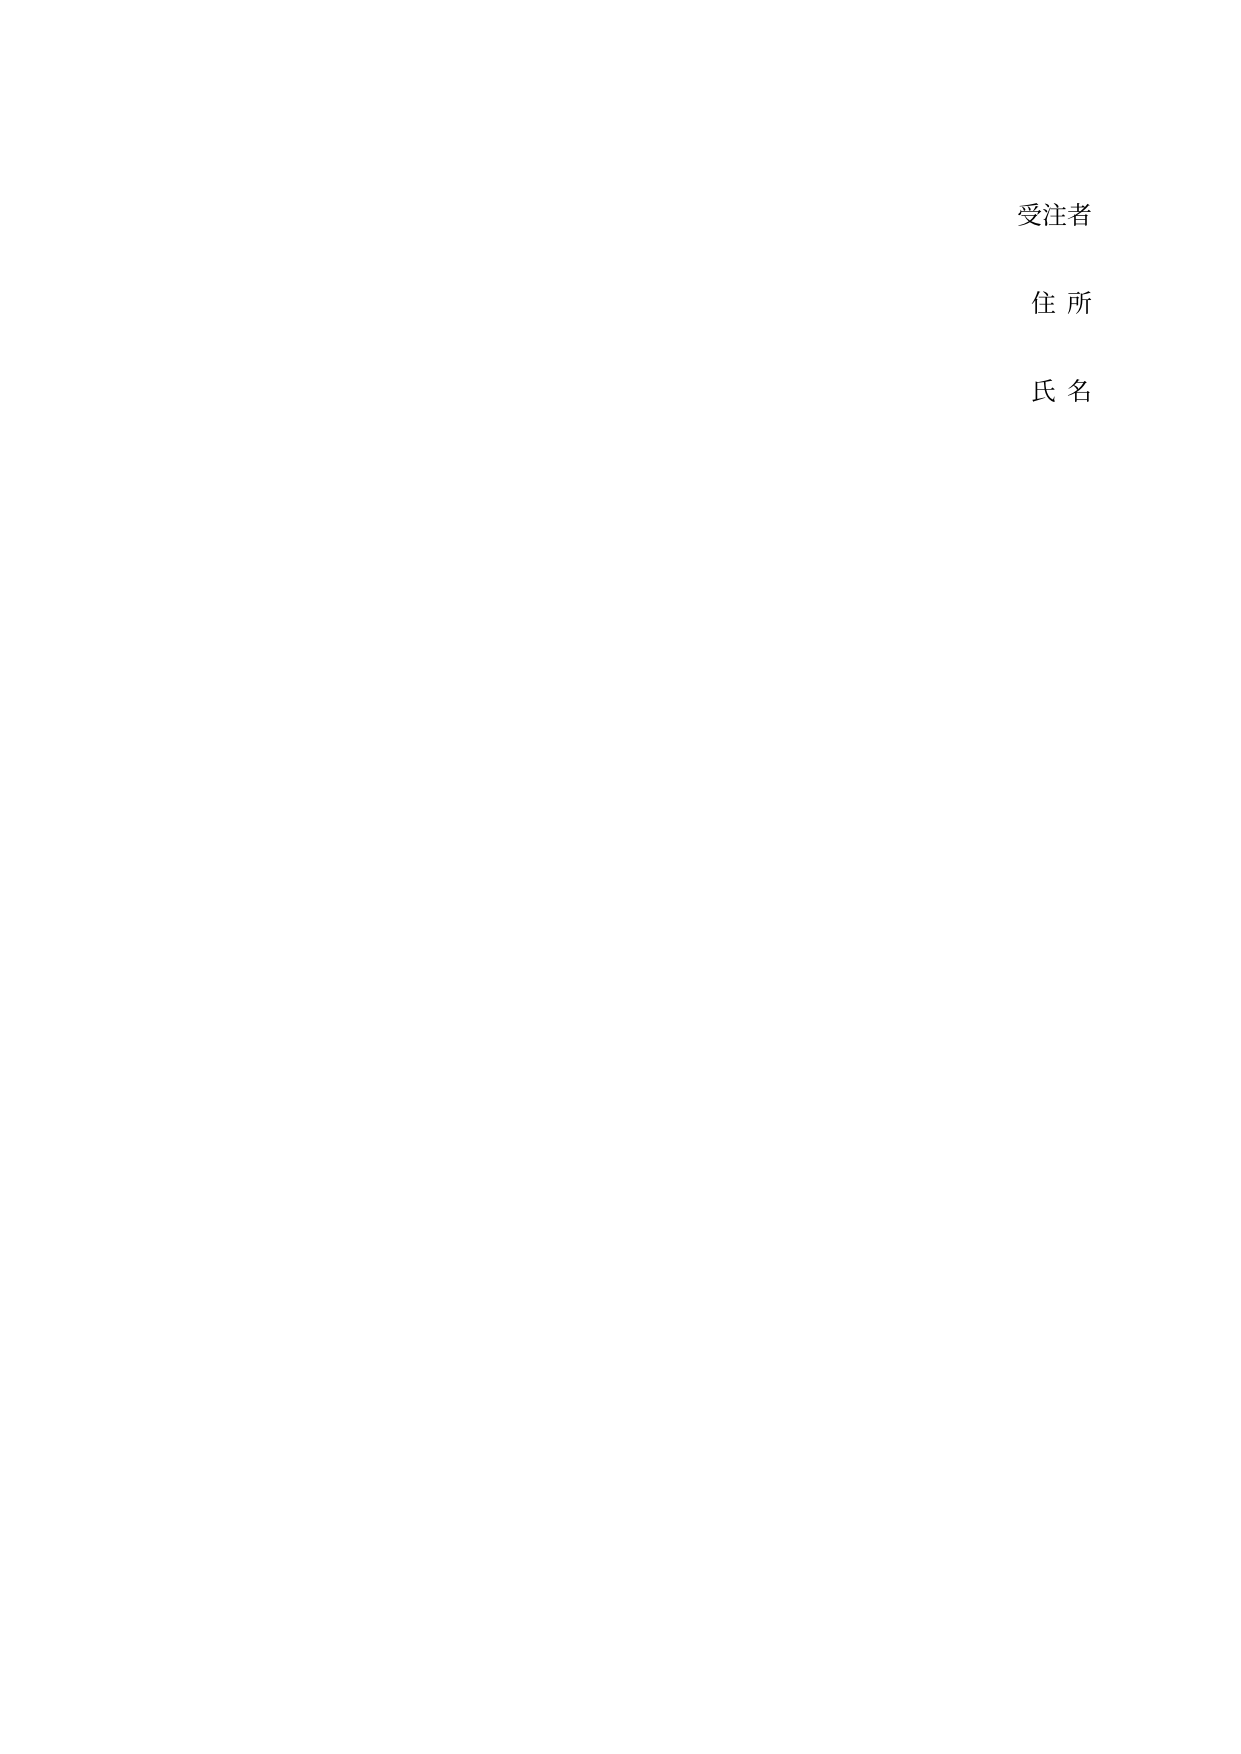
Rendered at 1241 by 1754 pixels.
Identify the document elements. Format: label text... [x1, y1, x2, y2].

text 住所 [177, 267, 1092, 337]
text 氏名 [177, 354, 1092, 424]
text 受注者 [177, 179, 1092, 249]
